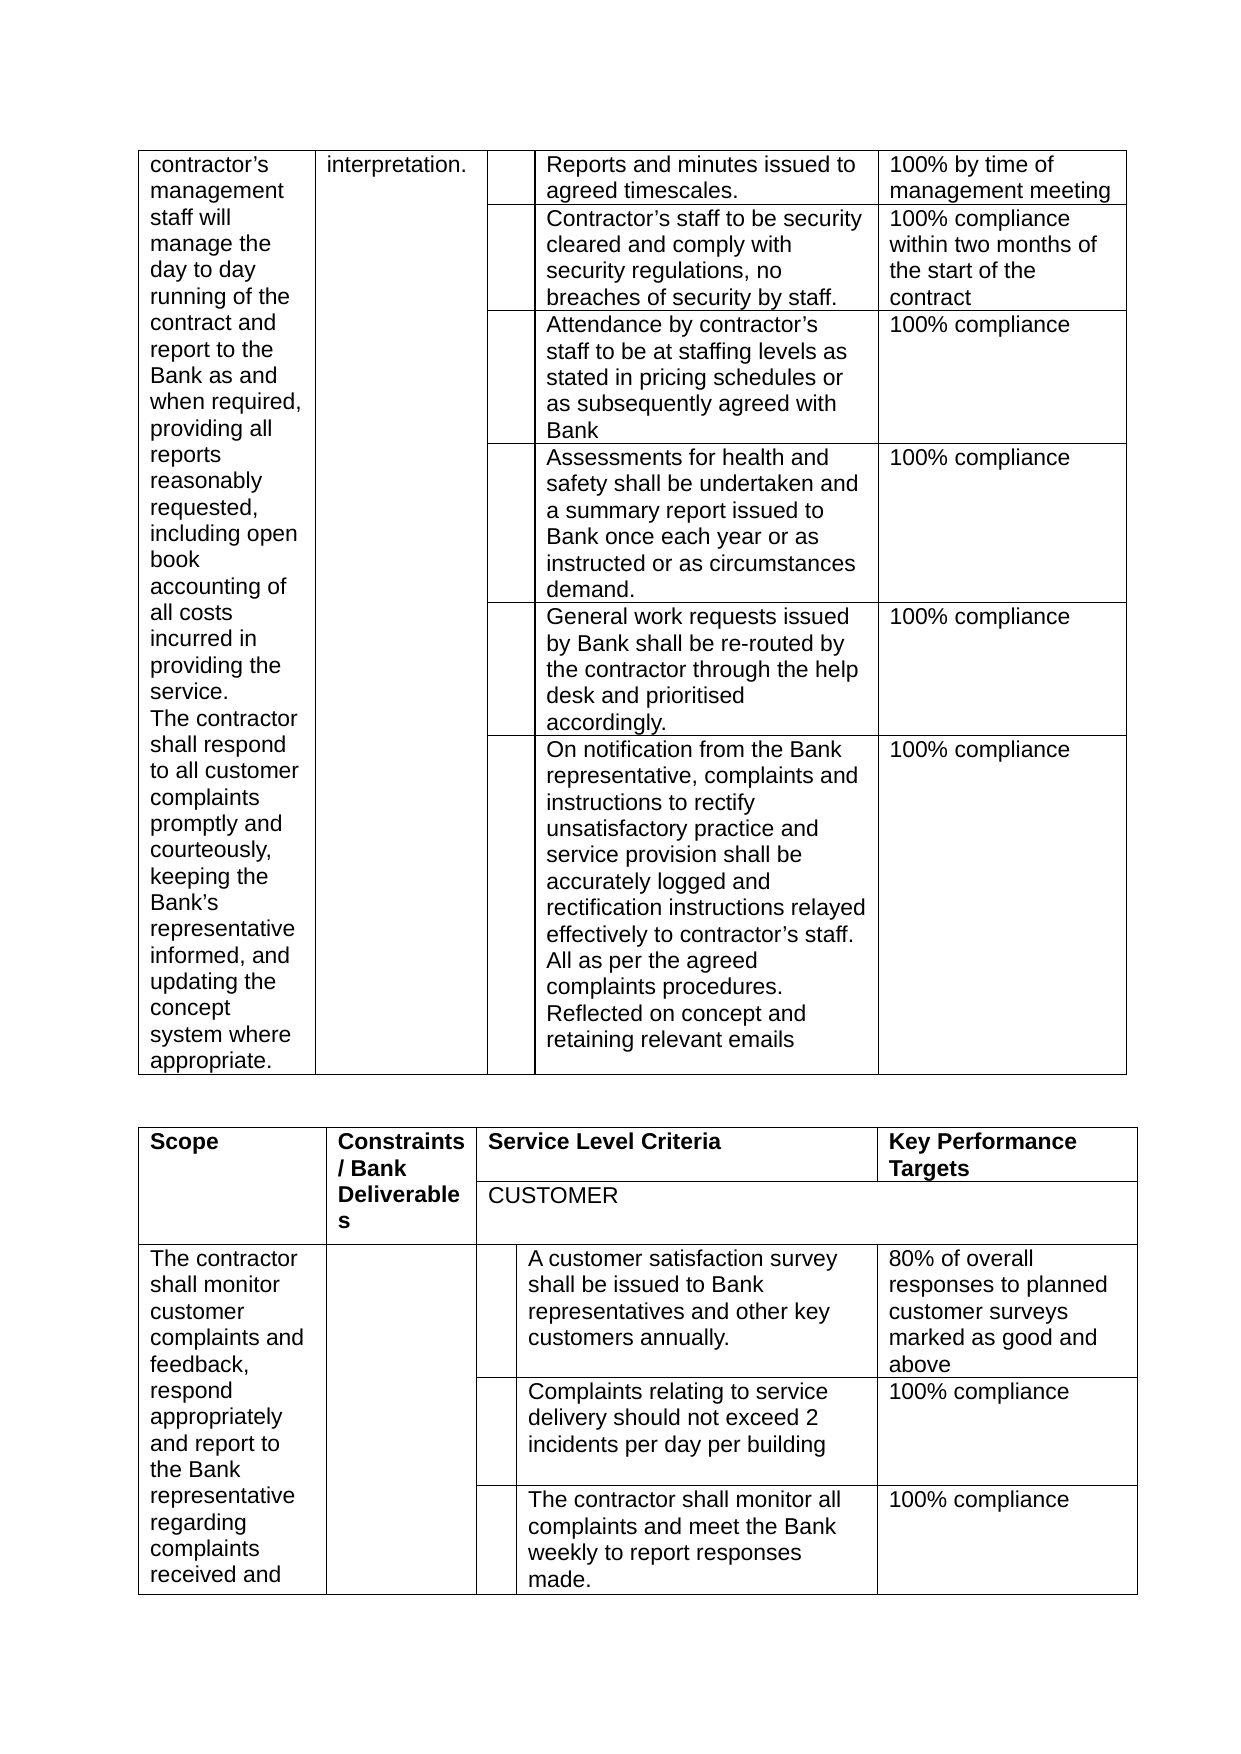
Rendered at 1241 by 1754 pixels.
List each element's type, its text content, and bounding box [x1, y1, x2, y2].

table_cell 100% compliance [879, 444, 1126, 602]
table_cell 100% compliance [878, 1486, 1137, 1594]
table_cell [477, 1486, 516, 1594]
table_header Key Performance Targets [878, 1128, 1137, 1181]
table_cell [488, 603, 534, 735]
table_cell 100% compliance [879, 311, 1126, 443]
table_cell [488, 151, 534, 204]
table_cell CUSTOMER [477, 1182, 1137, 1244]
table_cell Attendance by contractor’s staff to be at staffing levels as stated in pricing schedules or as subsequently agreed with Bank [536, 311, 878, 443]
table_cell 80% of overall responses to planned customer surveys marked as good and above [878, 1245, 1137, 1377]
table_cell 100% compliance [879, 603, 1126, 735]
table_cell [477, 1378, 516, 1485]
table_cell [488, 444, 534, 602]
table_cell Reports and minutes issued to agreed timescales. [536, 151, 878, 204]
table_cell General work requests issued by Bank shall be re-routed by the contractor through the help desk and prioritised accordingly. [536, 603, 878, 735]
table_cell A customer satisfaction survey shall be issued to Bank representatives and other key customers annually. [517, 1245, 877, 1377]
table_cell The contractor shall monitor customer complaints and feedback, respond appropriately and report to the Bank representative regarding complaints received and responsive actions taken. [139, 1245, 326, 1594]
table_header Service Level Criteria [477, 1128, 877, 1181]
table_cell [488, 736, 534, 1073]
table_cell 100% compliance within two months of the start of the contract [879, 205, 1126, 310]
table_cell 100% compliance [878, 1378, 1137, 1485]
table_cell 100% compliance [879, 736, 1126, 1073]
table_cell [488, 311, 534, 443]
table_cell The contractor shall monitor all complaints and meet the Bank weekly to report responses made. [517, 1486, 877, 1594]
table_cell [327, 1245, 476, 1594]
table_cell [488, 205, 534, 310]
table_header Constraints / Bank Deliverables [327, 1128, 476, 1244]
table_cell Assessments for health and safety shall be undertaken and a summary report issued to Bank once each year or as instructed or as circumstances demand. [536, 444, 878, 602]
table_header Scope [139, 1128, 326, 1244]
table_cell [477, 1245, 516, 1377]
table_cell On notification from the Bank representative, complaints and instructions to rectify unsatisfactory practice and service provision shall be accurately logged and rectification instructions relayed effectively to contractor’s staff. All as per the agreed complaints procedures. Reflected on concept and retaining relevant emails [536, 736, 878, 1073]
table_cell 100% by time of management meeting [879, 151, 1126, 204]
table_cell Contractor’s staff to be security cleared and comply with security regulations, no breaches of security by staff. [536, 205, 878, 310]
table_cell Complaints relating to service delivery should not exceed 2 incidents per day per building [517, 1378, 877, 1485]
